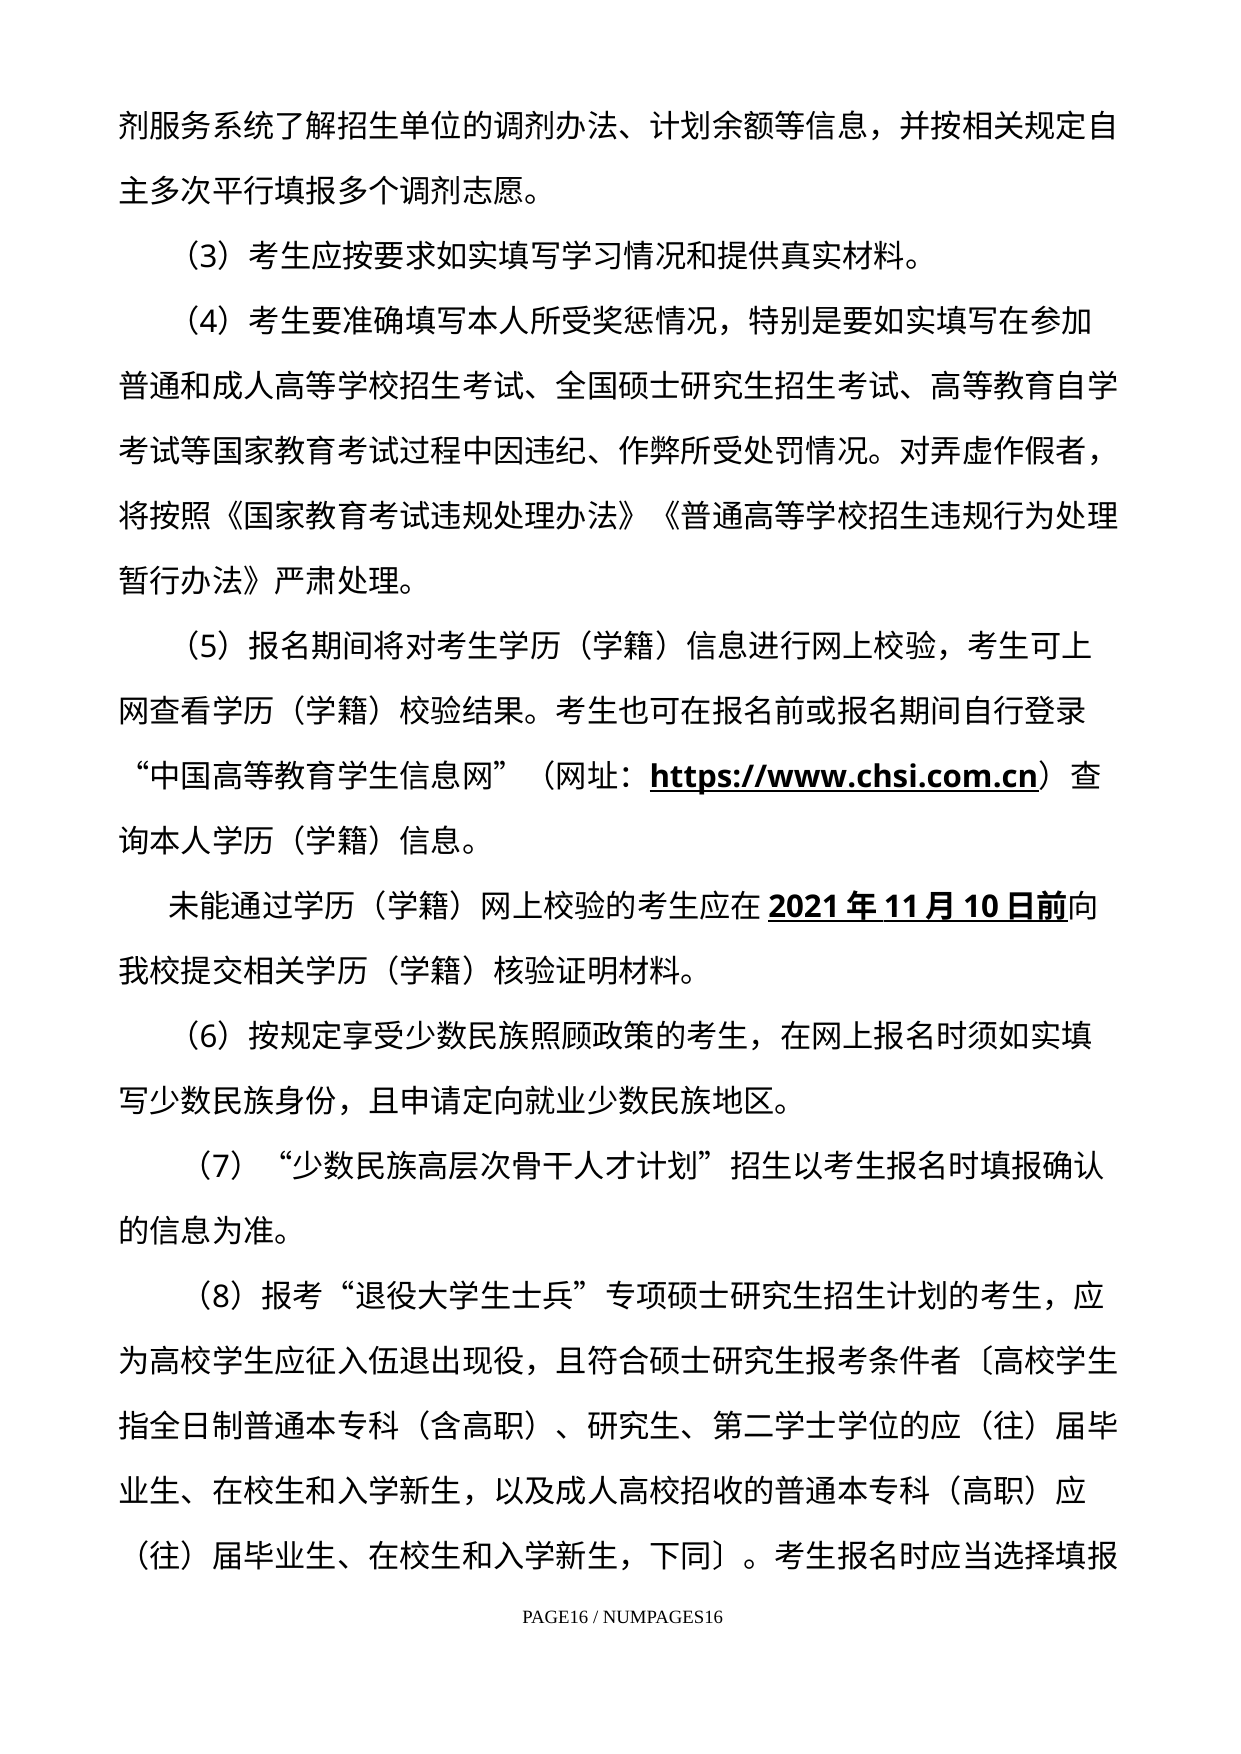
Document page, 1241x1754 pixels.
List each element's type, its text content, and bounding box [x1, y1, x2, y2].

text 未能通过学历（学籍）网上校验的考生应在2021年11月10日前向我校提交相关学历（学籍）核验证明材料。 [118, 871, 1122, 1001]
text （7）“少数民族高层次骨干人才计划”招生以考生报名时填报确认的信息为准。 [118, 1131, 1122, 1261]
text （4）考生要准确填写本人所受奖惩情况，特别是要如实填写在参加普通和成人高等学校招生考试、全国硕士研究生招生考试、高等教育自学考试等国家教育考试过程中因违纪、作弊所受处罚情况。对弄虚作假者，将按照《国家教育考试违规处理办法》《普通高等学校招生违规行为处理暂行办法》严肃处理。 [118, 286, 1122, 611]
text （3）考生应按要求如实填写学习情况和提供真实材料。 [118, 221, 1122, 286]
text （5）报名期间将对考生学历（学籍）信息进行网上校验，考生可上网查看学历（学籍）校验结果。考生也可在报名前或报名期间自行登录“中国高等教育学生信息网”（网址：https://www.chsi.com.cn）查询本人学历（学籍）信息。 [118, 611, 1122, 871]
text （6）按规定享受少数民族照顾政策的考生，在网上报名时须如实填写少数民族身份，且申请定向就业少数民族地区。 [118, 1001, 1122, 1131]
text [118, 91, 1122, 221]
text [118, 1261, 1122, 1586]
